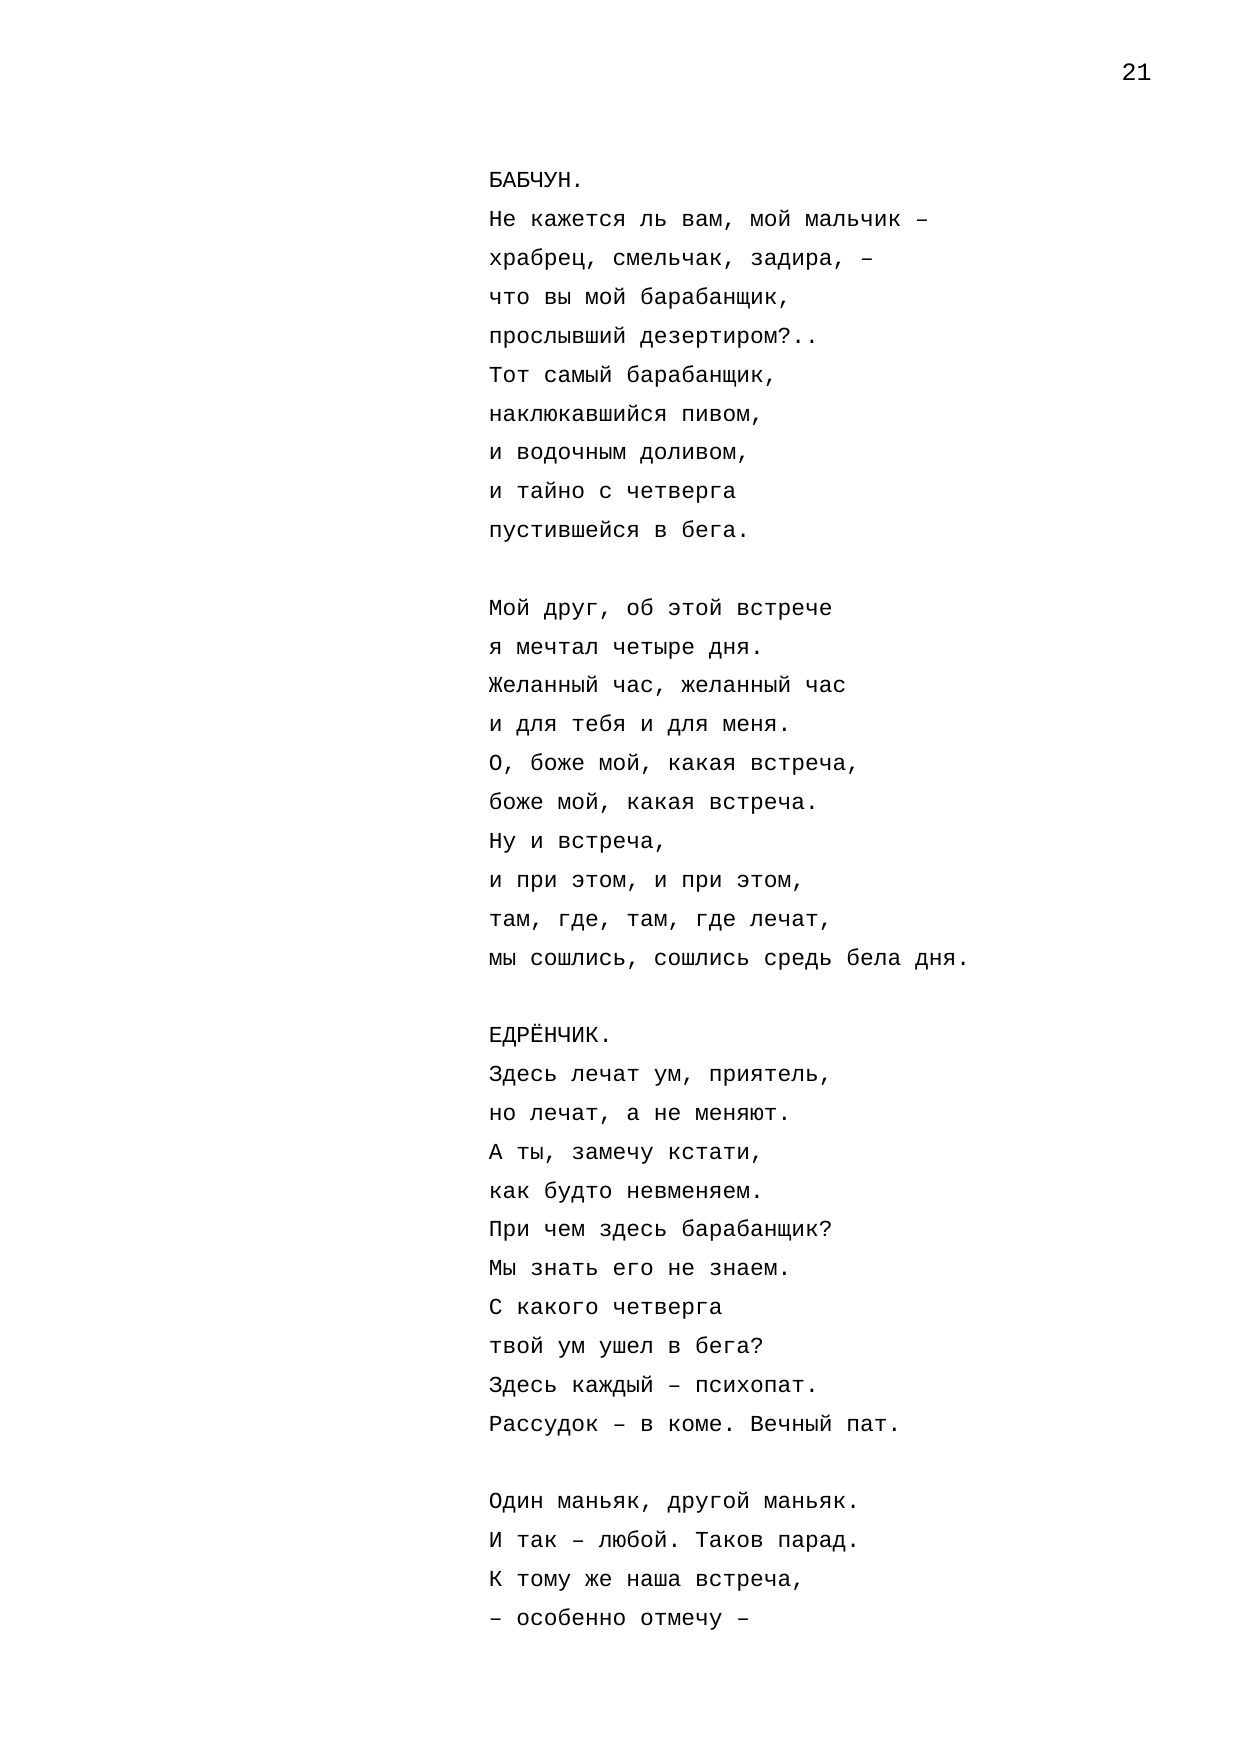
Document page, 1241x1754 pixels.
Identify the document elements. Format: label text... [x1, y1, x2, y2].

text БАБЧУН. [414, 169, 1152, 195]
text О, боже мой, какая встреча, [414, 752, 1152, 777]
text Здесь лечат ум, приятель, [414, 1062, 1152, 1088]
text что вы мой барабанщик, [414, 285, 1152, 311]
text и водочным доливом, [414, 441, 1152, 467]
text и для тебя и для меня. [414, 713, 1152, 739]
text наклюкавшийся пивом, [414, 402, 1152, 428]
text но лечат, а не меняют. [414, 1101, 1152, 1127]
text К тому же наша встреча, [414, 1567, 1152, 1593]
text При чем здесь барабанщик? [414, 1218, 1152, 1244]
text Мы знать его не знаем. [414, 1257, 1152, 1283]
text я мечтал четыре дня. [414, 635, 1152, 661]
text А ты, замечу кстати, [414, 1140, 1152, 1166]
text пустившейся в бега. [414, 518, 1152, 544]
text храбрец, смельчак, задира, – [414, 246, 1152, 272]
text Тот самый барабанщик, [414, 363, 1152, 389]
text мы сошлись, сошлись средь бела дня. [414, 946, 1152, 972]
text твой ум ушел в бега? [414, 1334, 1152, 1360]
text И так – любой. Таков парад. [414, 1529, 1152, 1554]
text Желанный час, желанный час [414, 674, 1152, 700]
text Мой друг, об этой встрече [414, 596, 1152, 622]
text и при этом, и при этом, [414, 868, 1152, 894]
text боже мой, какая встреча. [414, 790, 1152, 816]
text Здесь каждый – психопат. [414, 1373, 1152, 1399]
text С какого четверга [414, 1296, 1152, 1321]
text ЕДРЁНЧИК. [414, 1023, 1152, 1049]
text Рассудок – в коме. Вечный пат. [414, 1412, 1152, 1438]
text там, где, там, где лечат, [414, 907, 1152, 933]
text – особенно отмечу – [414, 1606, 1152, 1632]
text Не кажется ль вам, мой мальчик – [414, 208, 1152, 233]
text как будто невменяем. [414, 1179, 1152, 1205]
text Ну и встреча, [414, 829, 1152, 855]
text и тайно с четверга [414, 479, 1152, 506]
text прослывший дезертиром?.. [414, 324, 1152, 350]
text Один маньяк, другой маньяк. [414, 1490, 1152, 1516]
